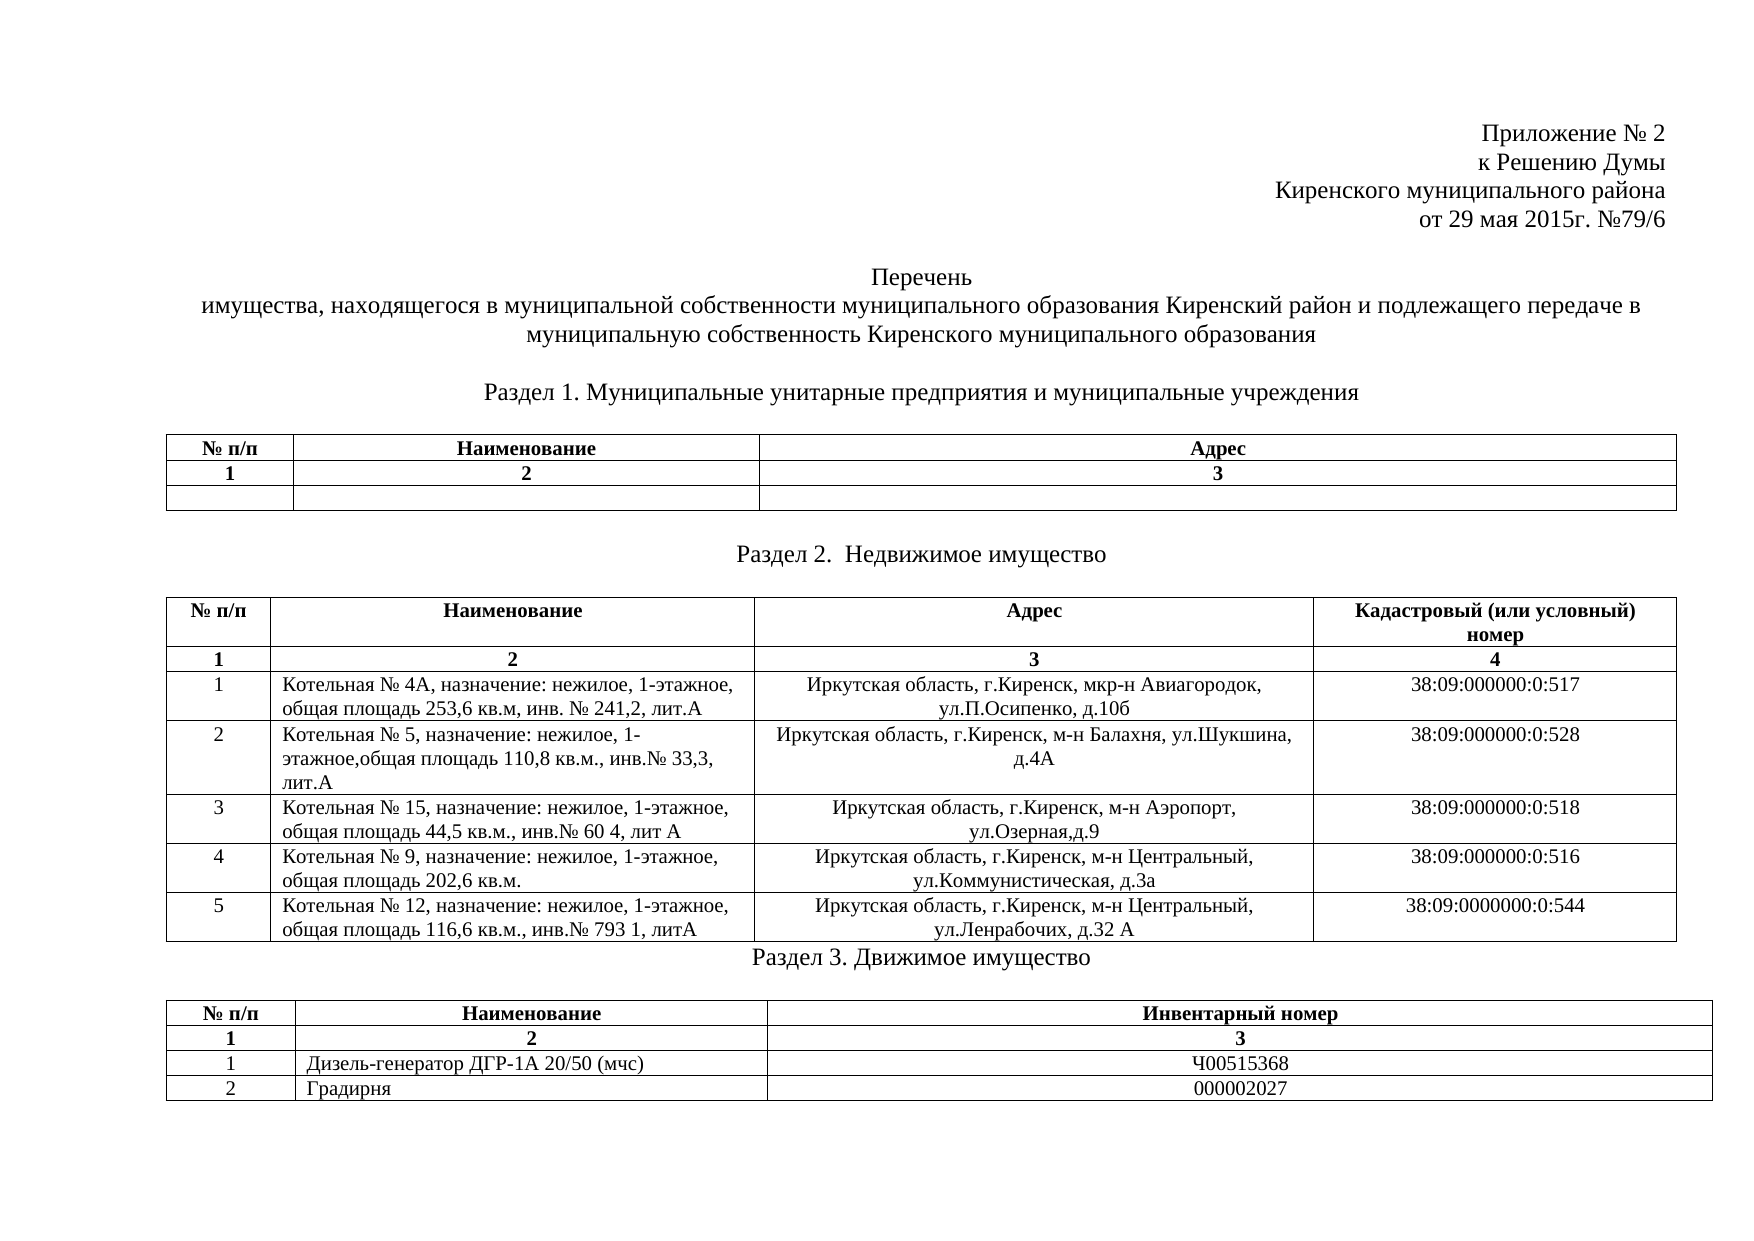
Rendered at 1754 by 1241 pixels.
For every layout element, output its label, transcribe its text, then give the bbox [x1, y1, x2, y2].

text от 29 мая 2015г. №79/6 [177, 204, 1665, 233]
table_header Наименование [294, 435, 759, 459]
table_cell Котельная № 12, назначение: нежилое, 1-этажное, общая площадь 116,6 кв.м., инв.№ 793 1, литА [271, 893, 754, 941]
table_cell 38:09:000000:0:517 [1314, 672, 1676, 720]
table_cell Иркутская область, г.Киренск, мкр-н Авиагородок, ул.П.Осипенко, д.10б [755, 672, 1313, 720]
table_cell 2 [296, 1026, 767, 1050]
text Приложение № 2 [177, 118, 1665, 147]
table_cell 5 [167, 893, 270, 941]
text Раздел 2. Недвижимое имущество [177, 539, 1665, 568]
table_header № п/п [167, 435, 293, 459]
table_cell 3 [760, 461, 1676, 484]
table_cell Котельная № 15, назначение: нежилое, 1-этажное, общая площадь 44,5 кв.м., инв.№ 60 4, лит А [271, 795, 754, 843]
table_cell 3 [768, 1026, 1712, 1050]
table_cell Котельная № 9, назначение: нежилое, 1-этажное, общая площадь 202,6 кв.м. [271, 844, 754, 892]
text Перечень [177, 262, 1665, 291]
table_cell 1 [167, 1026, 295, 1050]
text Раздел 1. Муниципальные унитарные предприятия и муниципальные учреждения [177, 377, 1665, 406]
table_cell 2 [167, 1076, 295, 1100]
text имущества, находящегося в муниципальной собственности муниципального образования Киренский район и подлежащего передаче в муниципальную собственность Киренского муниципального образования [177, 291, 1665, 348]
table_header Наименование [296, 1001, 767, 1025]
table_cell [294, 486, 759, 510]
table_cell Градирня [296, 1076, 767, 1100]
table_header Инвентарный номер [768, 1001, 1712, 1025]
text Раздел 3. Движимое имущество [177, 942, 1665, 971]
table_cell 4 [167, 844, 270, 892]
table_cell Дизель-генератор ДГР-1А 20/50 (мчс) [296, 1051, 767, 1075]
table_cell 2 [294, 461, 759, 484]
table_cell Иркутская область, г.Киренск, м-н Центральный, ул.Коммунистическая, д.3а [755, 844, 1313, 892]
table_cell Иркутская область, г.Киренск, м-н Аэропорт, ул.Озерная,д.9 [755, 795, 1313, 843]
table_cell 38:09:000000:0:528 [1314, 721, 1676, 794]
table_cell 3 [167, 795, 270, 843]
table_header № п/п [167, 598, 270, 646]
table_cell 1 [167, 672, 270, 720]
table_header Кадастровый (или условный) номер [1314, 598, 1676, 646]
table_cell 38:09:000000:0:518 [1314, 795, 1676, 843]
table_cell 1 [167, 647, 270, 671]
table_header Адрес [755, 598, 1313, 646]
table_cell 1 [167, 461, 293, 484]
table_cell [167, 486, 293, 510]
table_cell 1 [167, 1051, 295, 1075]
table_cell Котельная № 5, назначение: нежилое, 1-этажное,общая площадь 110,8 кв.м., инв.№ 33,3, лит.А [271, 721, 754, 794]
table_cell 4 [1314, 647, 1676, 671]
table_cell Иркутская область, г.Киренск, м-н Центральный, ул.Ленрабочих, д.32 А [755, 893, 1313, 941]
table_cell 000002027 [768, 1076, 1712, 1100]
table_cell 2 [167, 721, 270, 794]
table_cell 3 [755, 647, 1313, 671]
table_cell Котельная № 4А, назначение: нежилое, 1-этажное, общая площадь 253,6 кв.м, инв. № 241,2, лит.А [271, 672, 754, 720]
table_header Адрес [760, 435, 1676, 459]
table_cell [760, 486, 1676, 510]
table_header Наименование [271, 598, 754, 646]
table_cell 38:09:000000:0:516 [1314, 844, 1676, 892]
text к Решению Думы [177, 147, 1665, 176]
table_cell Иркутская область, г.Киренск, м-н Балахня, ул.Шукшина, д.4А [755, 721, 1313, 794]
table_cell 38:09:0000000:0:544 [1314, 893, 1676, 941]
table_cell 2 [271, 647, 754, 671]
table_cell Ч00515368 [768, 1051, 1712, 1075]
table_header № п/п [167, 1001, 295, 1025]
text Киренского муниципального района [177, 176, 1665, 204]
